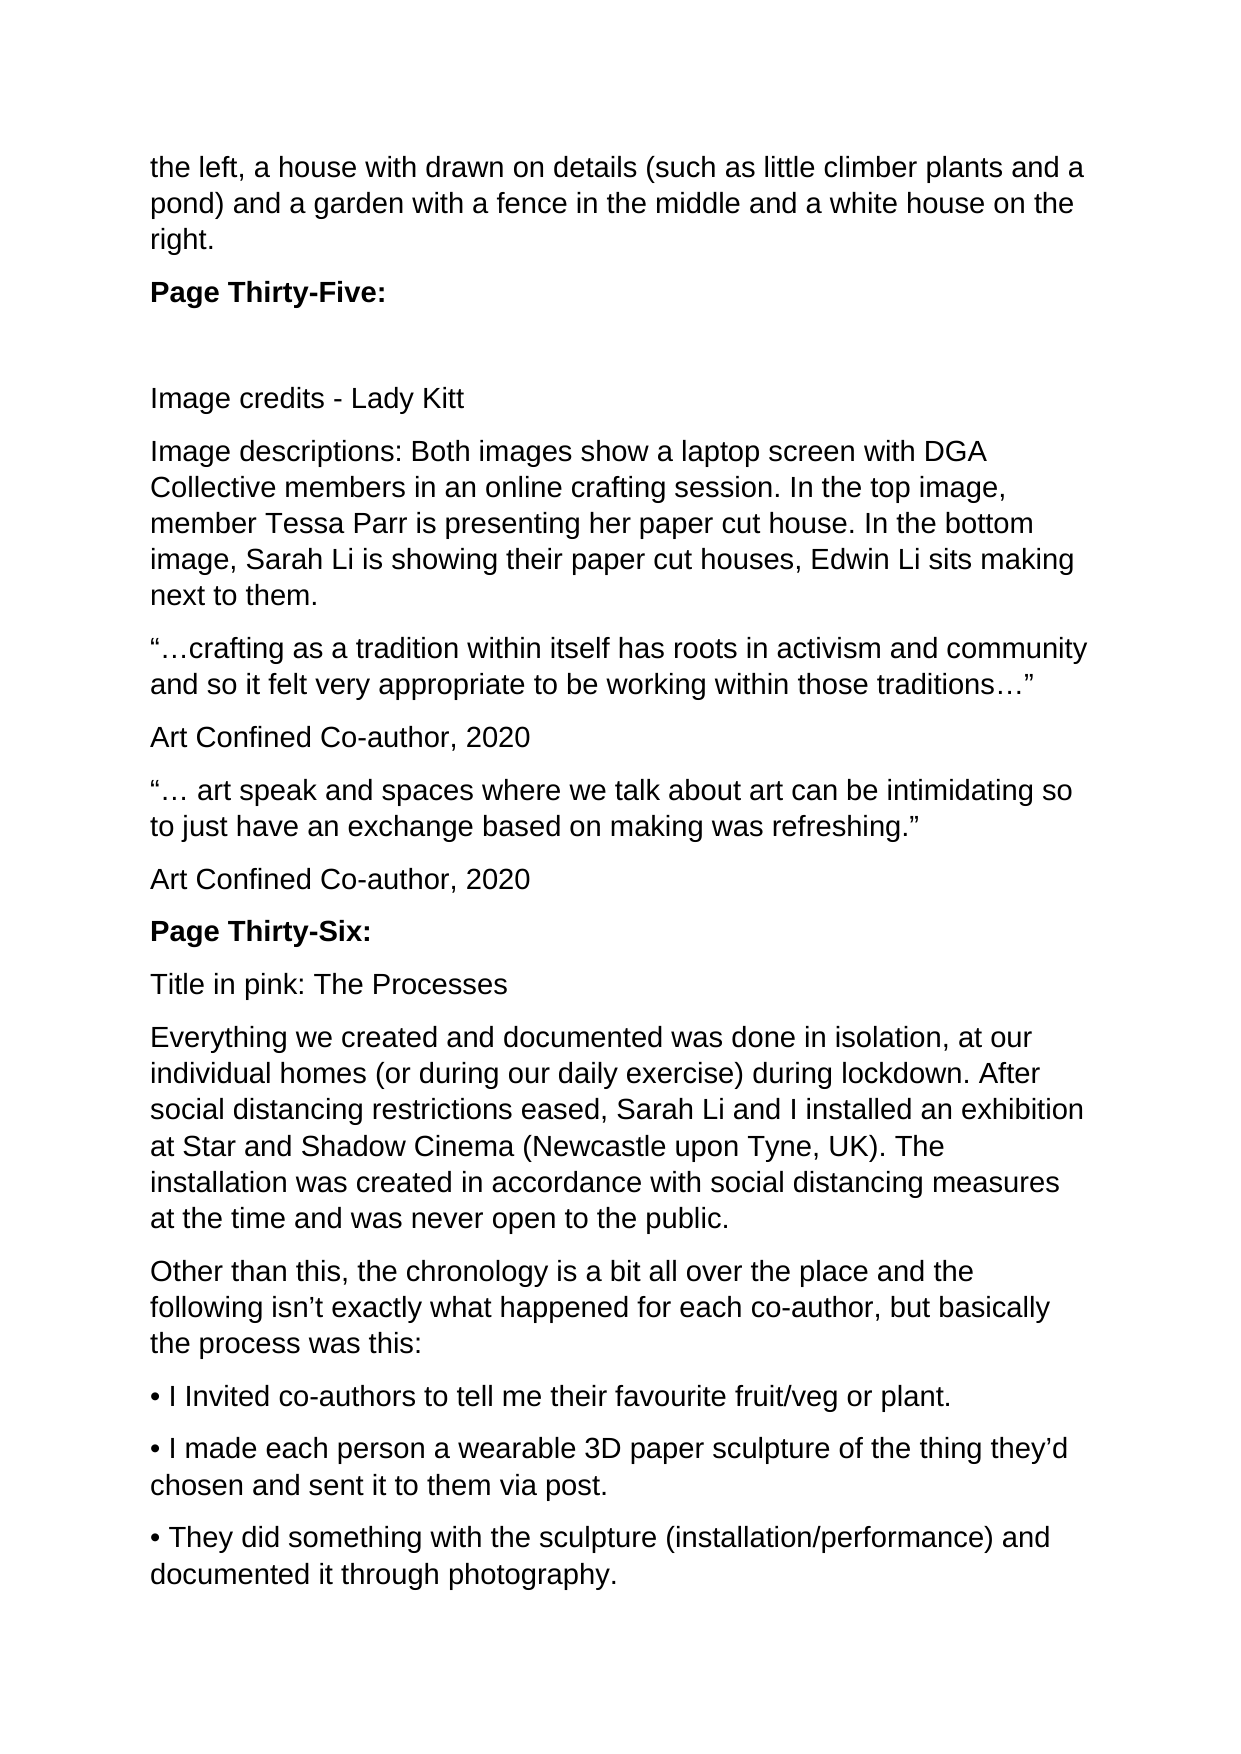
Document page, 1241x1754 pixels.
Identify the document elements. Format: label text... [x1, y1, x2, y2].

text Image credits - Lady Kitt [150, 381, 1090, 414]
text Image descriptions: Both images show a laptop screen with DGA Collective members in an online crafting session. In the top image, member Tessa Parr is presenting her paper cut house. In the bottom image, Sarah Li is showing their paper cut houses, Edwin Li sits making next to them. [150, 433, 1090, 612]
text Page Thirty-Five: [150, 275, 1090, 309]
text • I made each person a wearable 3D paper sculpture of the thing they’d chosen and sent it to them via post. [150, 1432, 1090, 1501]
text Art Confined Co-author, 2020 [150, 720, 1090, 753]
text • I Invited co-authors to tell me their favourite fruit/veg or plant. [150, 1379, 1090, 1412]
text Other than this, the chronology is a bit all over the place and the following isn’t exactly what happened for each co-author, but basically the process was this: [150, 1254, 1090, 1359]
text “… art speak and spaces where we talk about art can be intimidating so to just have an exchange based on making was refreshing.” [150, 773, 1090, 842]
text “…crafting as a tradition within itself has roots in activism and community and so it felt very appropriate to be working within those traditions…” [150, 631, 1090, 701]
text Art Confined Co-author, 2020 [150, 862, 1090, 895]
text • They did something with the sculpture (installation/performance) and documented it through photography. [150, 1521, 1090, 1590]
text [150, 150, 1090, 256]
text Title in pink: The Processes [150, 967, 1090, 1001]
text Everything we created and documented was done in isolation, at our individual homes (or during our daily exercise) during lockdown. After social distancing restrictions eased, Sarah Li and I installed an exhibition at Star and Shadow Cinema (Newcastle upon Tyne, UK). The installation was created in accordance with social distancing measures at the time and was never open to the public. [150, 1020, 1090, 1234]
text Page Thirty-Six: [150, 914, 1090, 948]
